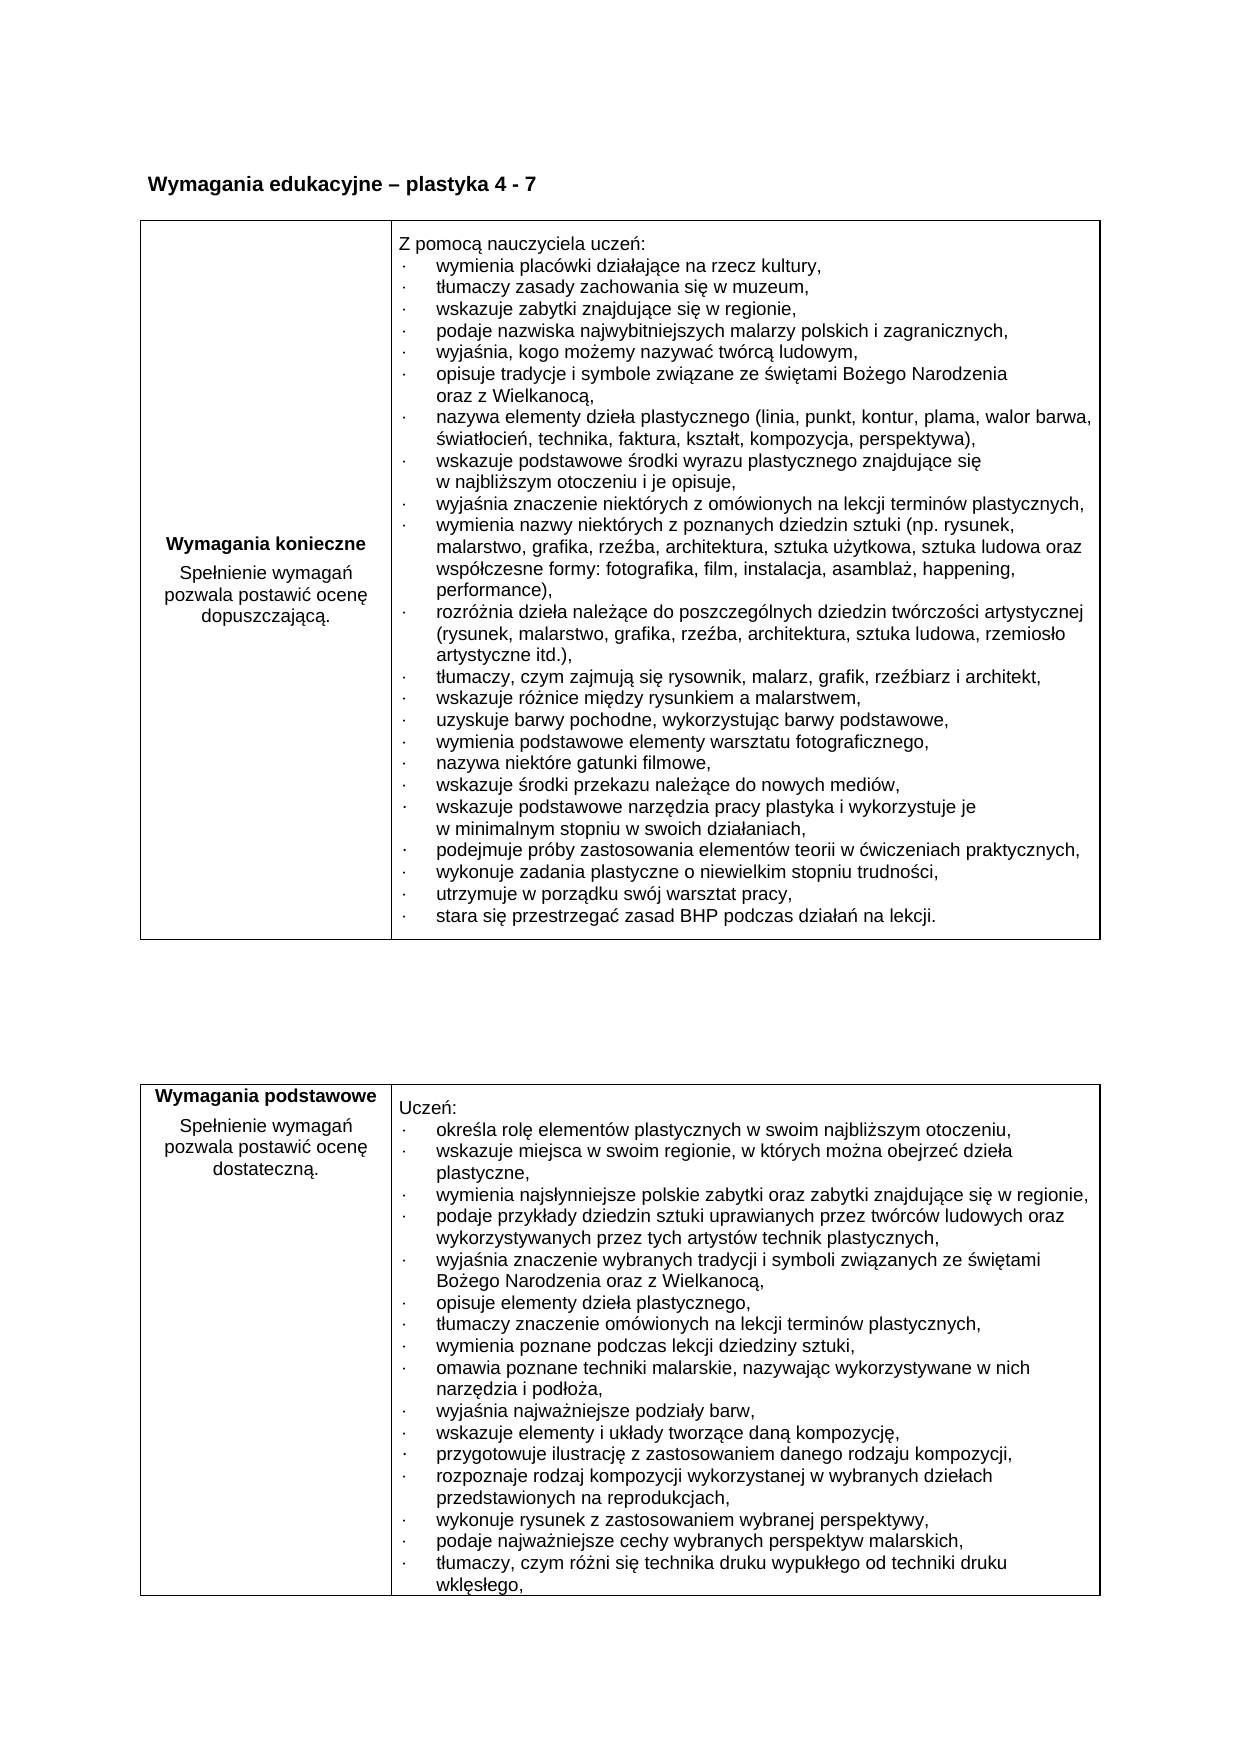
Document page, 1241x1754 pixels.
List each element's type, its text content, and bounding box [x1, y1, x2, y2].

table_header Z pomocą nauczyciela uczeń: wymienia placówki działające na rzecz kultury, tłumaczy zasady zachowania się w muzeum, wskazuje zabytki znajdujące się w regionie, podaje nazwiska najwybitniejszych malarzy polskich i zagranicznych, wyjaśnia, kogo możemy nazywać twórcą ludowym, opisuje tradycje i symbole związane ze świętami Bożego Narodzenia oraz z Wielkanocą, nazywa elementy dzieła plastycznego (linia, punkt, kontur, plama, walor barwa, światłocień, technika, faktura, kształt, kompozycja, perspektywa), wskazuje podstawowe środki wyrazu plastycznego znajdujące się w najbliższym otoczeniu i je opisuje, wyjaśnia znaczenie niektórych z omówionych na lekcji terminów plastycznych, wymienia nazwy niektórych z poznanych dziedzin sztuki (np. rysunek, malarstwo, grafika, rzeźba, architektura, sztuka użytkowa, sztuka ludowa oraz współczesne formy: fotografika, film, instalacja, asamblaż, happening, performance), rozróżnia dzieła należące do poszczególnych dziedzin twórczości artystycznej (rysunek, malarstwo, grafika, rzeźba, architektura, sztuka ludowa, rzemiosło artystyczne itd.), tłumaczy, czym zajmują się rysownik, malarz, grafik, rzeźbiarz i architekt, wskazuje różnice między rysunkiem a malarstwem, uzyskuje barwy pochodne, wykorzystując barwy podstawowe, wymienia podstawowe elementy warsztatu fotograficznego, nazywa niektóre gatunki filmowe, wskazuje środki przekazu należące do nowych mediów, wskazuje podstawowe narzędzia pracy plastyka i wykorzystuje je w minimalnym stopniu w swoich działaniach, podejmuje próby zastosowania elementów teorii w ćwiczeniach praktycznych, wykonuje zadania plastyczne o niewielkim stopniu trudności, utrzymuje w porządku swój warsztat pracy, stara się przestrzegać zasad BHP podczas działań na lekcji. [392, 221, 1099, 939]
text Wymagania edukacyjne – plastyka 4 - 7 [148, 172, 1093, 196]
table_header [392, 1085, 1099, 1595]
table_header Wymagania konieczne Spełnienie wymagań pozwala postawić ocenę dopuszczającą. [141, 221, 391, 939]
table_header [141, 1085, 391, 1595]
